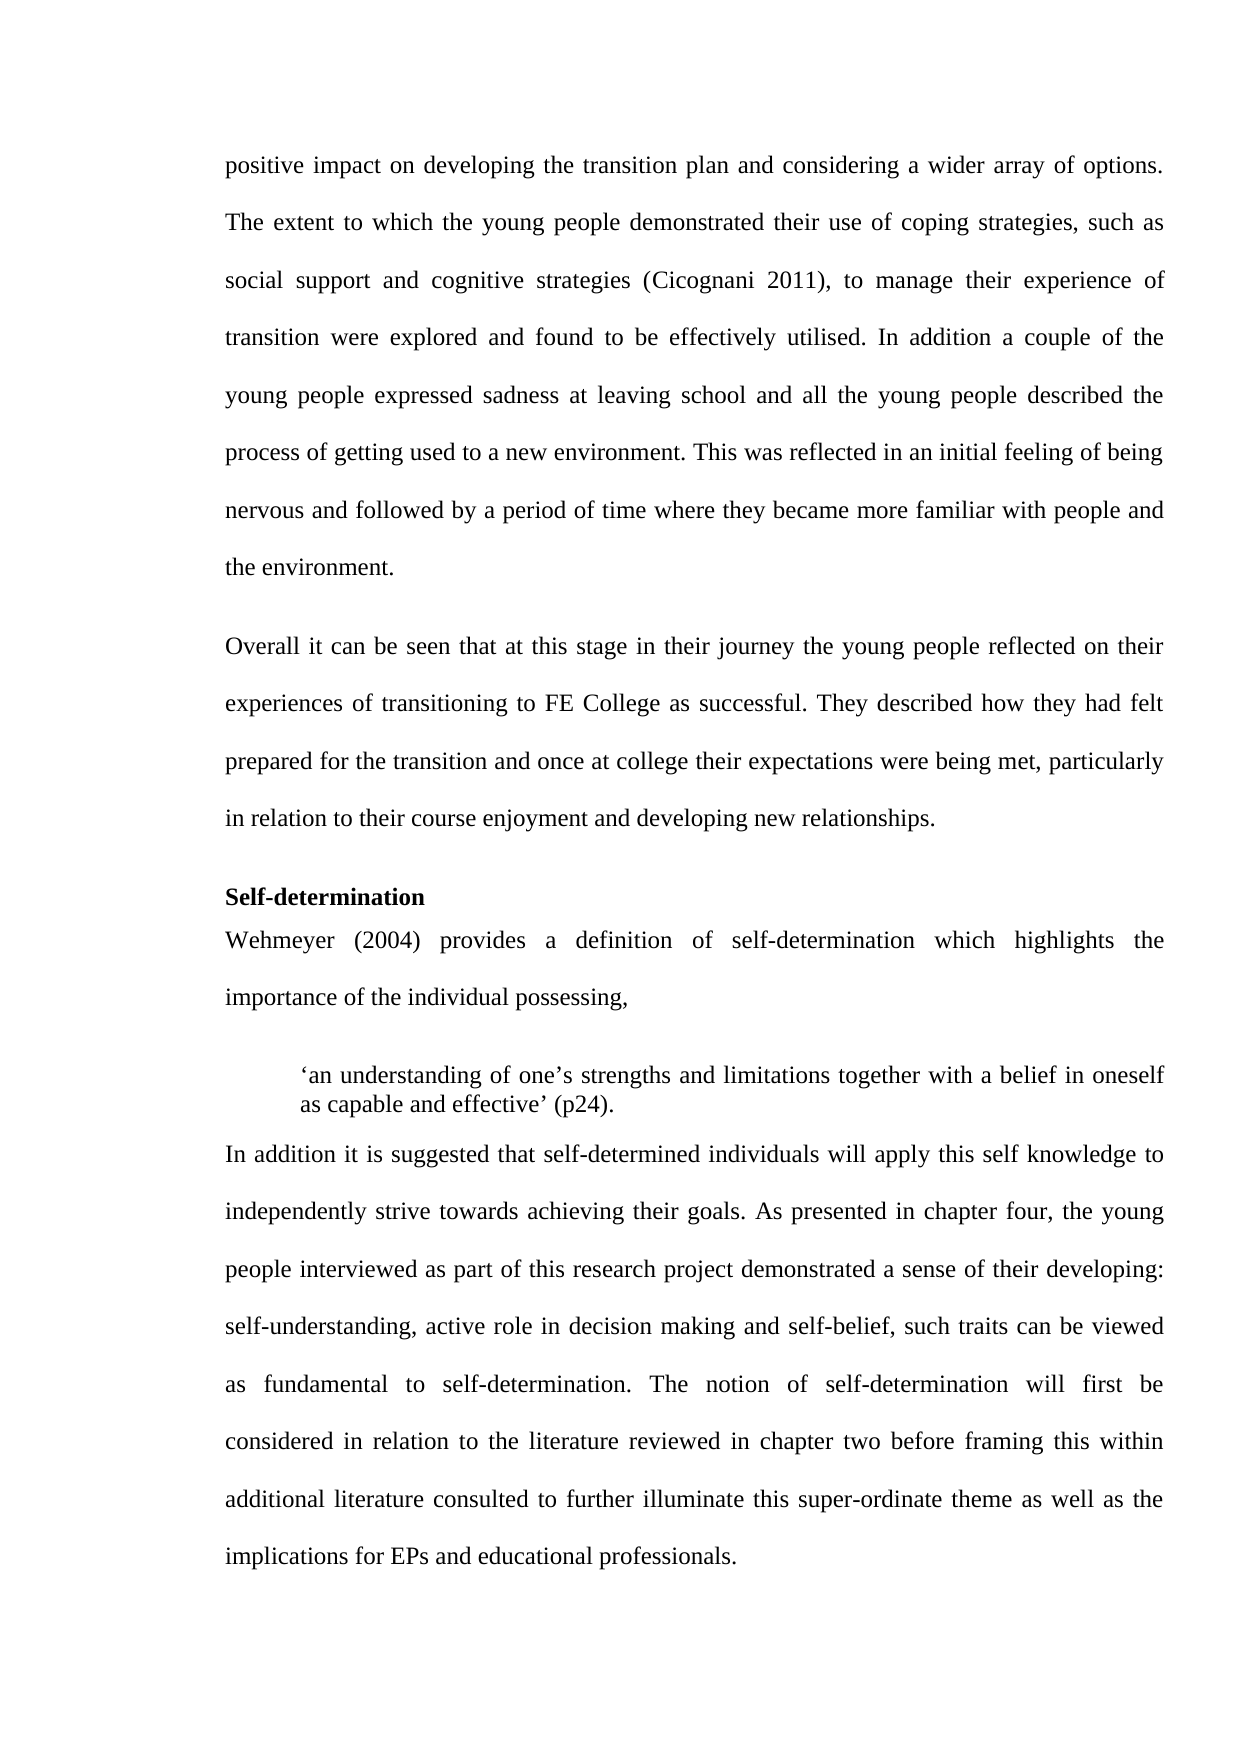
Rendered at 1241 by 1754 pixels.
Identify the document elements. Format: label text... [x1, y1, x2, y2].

text Wehmeyer (2004) provides a definition of self-determination which highlights the importance of the individual possessing, [225, 925, 1165, 1011]
text Overall it can be seen that at this stage in their journey the young people reflected on their experiences of transitioning to FE College as successful. They described how they had felt prepared for the transition and once at college their expectations were being met, particularly in relation to their course enjoyment and developing new relationships. [225, 631, 1165, 832]
text ‘an understanding of one’s strengths and limitations together with a belief in oneself as capable and effective’ (p24). [300, 1061, 1165, 1118]
text In addition it is suggested that self-determined individuals will apply this self knowledge to independently strive towards achieving their goals. As presented in chapter four, the young people interviewed as part of this research project demonstrated a sense of their developing: self-understanding, active role in decision making and self-belief, such traits can be viewed as fundamental to self-determination. The notion of self-determination will first be considered in relation to the literature reviewed in chapter two before framing this within additional literature consulted to further illuminate this super-ordinate theme as well as the implications for EPs and educational professionals. [225, 1139, 1165, 1570]
subtitle Self-determination [225, 882, 1165, 910]
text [225, 150, 1165, 581]
